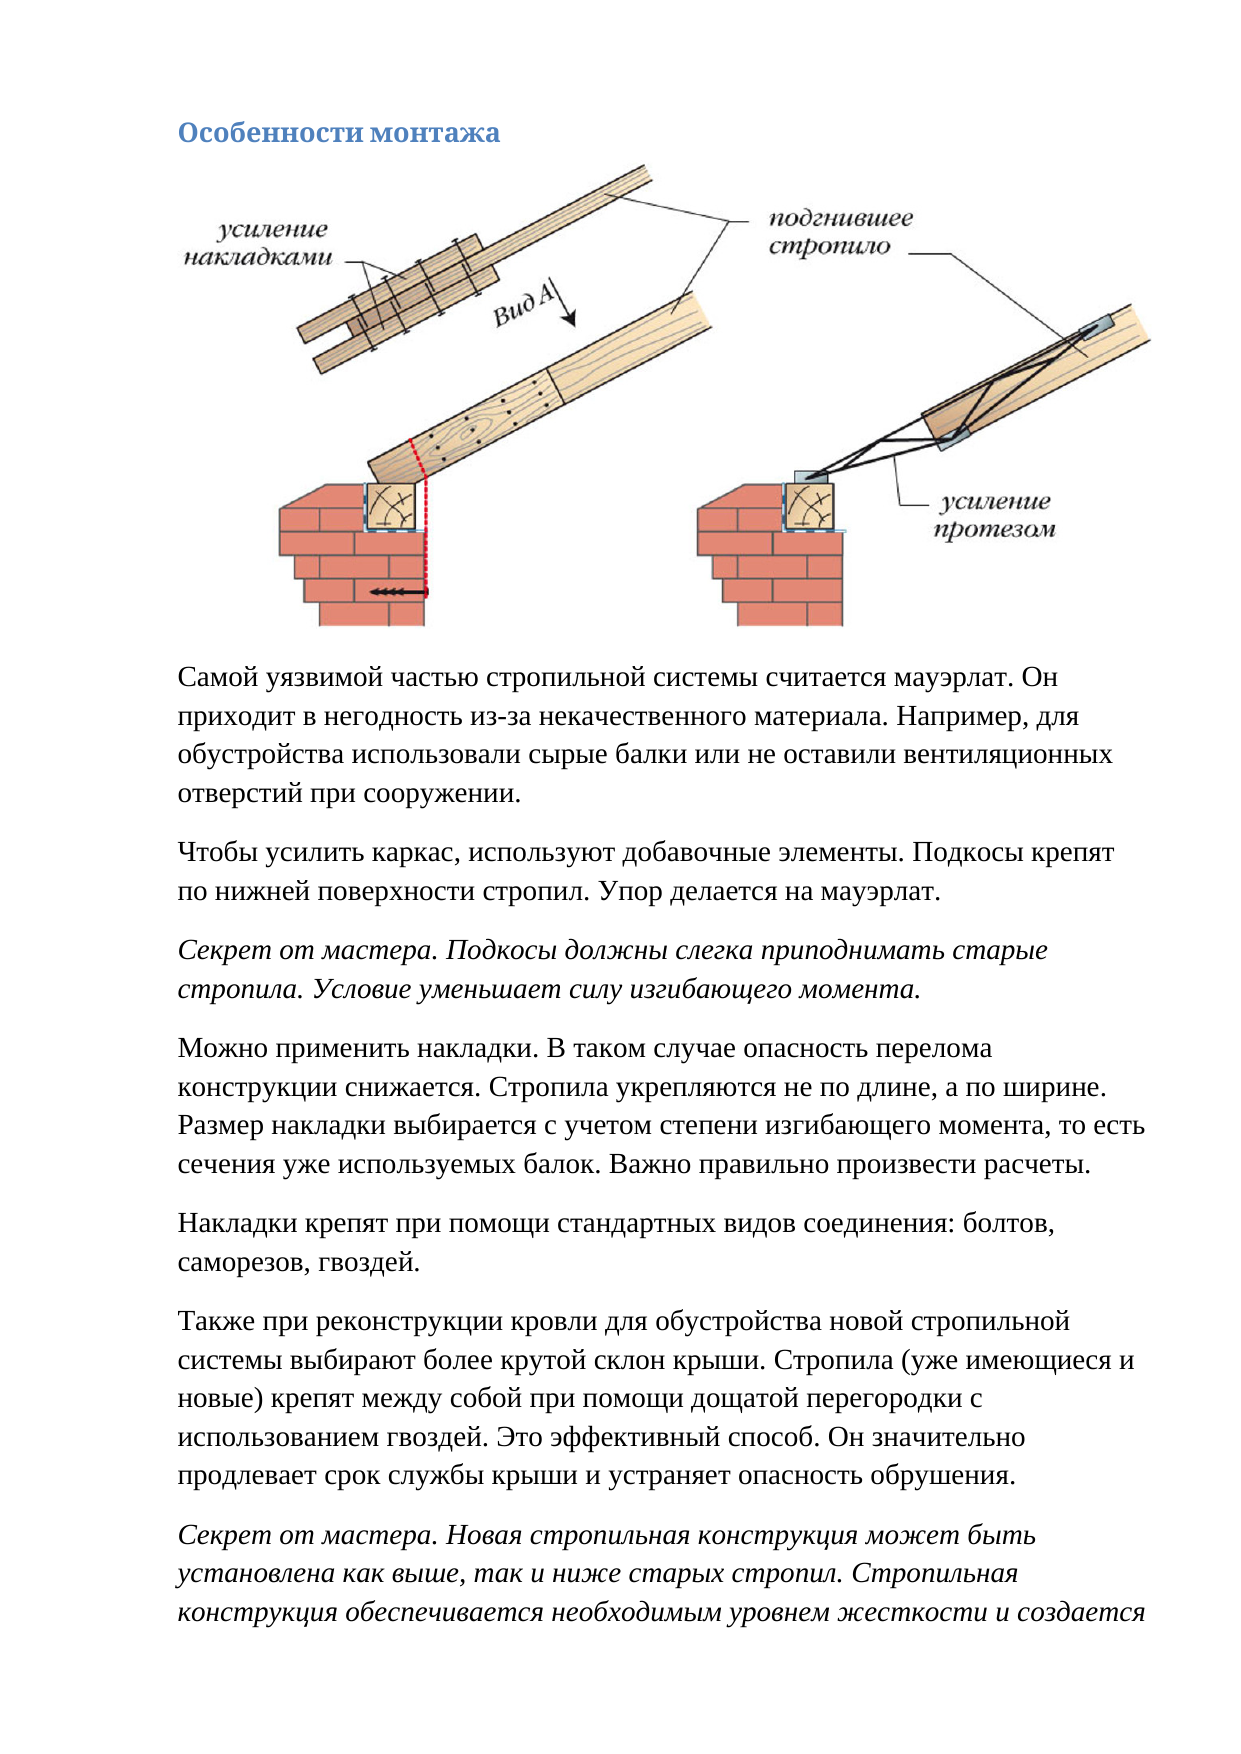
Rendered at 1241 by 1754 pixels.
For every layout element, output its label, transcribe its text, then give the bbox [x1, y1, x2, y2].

text Накладки крепят при помощи стандартных видов соединения: болтов, саморезов, гвоздей. [177, 1205, 1152, 1277]
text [177, 1517, 1152, 1627]
text Самой уязвимой частью стропильной системы считается мауэрлат. Он приходит в негодность из-за некачественного материала. Например, для обустройства использовали сырые балки или не оставили вентиляционных отверстий при сооружении. [177, 659, 1152, 809]
text Чтобы усилить каркас, используют добавочные элементы. Подкосы крепят по нижней поверхности стропил. Упор делается на мауэрлат. [177, 834, 1152, 907]
text Можно применить накладки. В таком случае опасность перелома конструкции снижается. Стропила укрепляются не по длине, а по ширине. Размер накладки выбирается с учетом степени изгибающего момента, то есть сечения уже используемых балок. Важно правильно произвести расчеты. [177, 1030, 1152, 1179]
picture [177, 153, 1152, 635]
subtitle Особенности монтажа [177, 118, 1152, 149]
text Секрет от мастера. Подкосы должны слегка приподнимать старые стропила. Условие уменьшает силу изгибающего момента. [177, 932, 1152, 1004]
text Также при реконструкции кровли для обустройства новой стропильной системы выбирают более крутой склон крыши. Стропила (уже имеющиеся и новые) крепят между собой при помощи дощатой перегородки с использованием гвоздей. Это эффективный способ. Он значительно продлевает срок службы крыши и устраняет опасность обрушения. [177, 1303, 1152, 1491]
